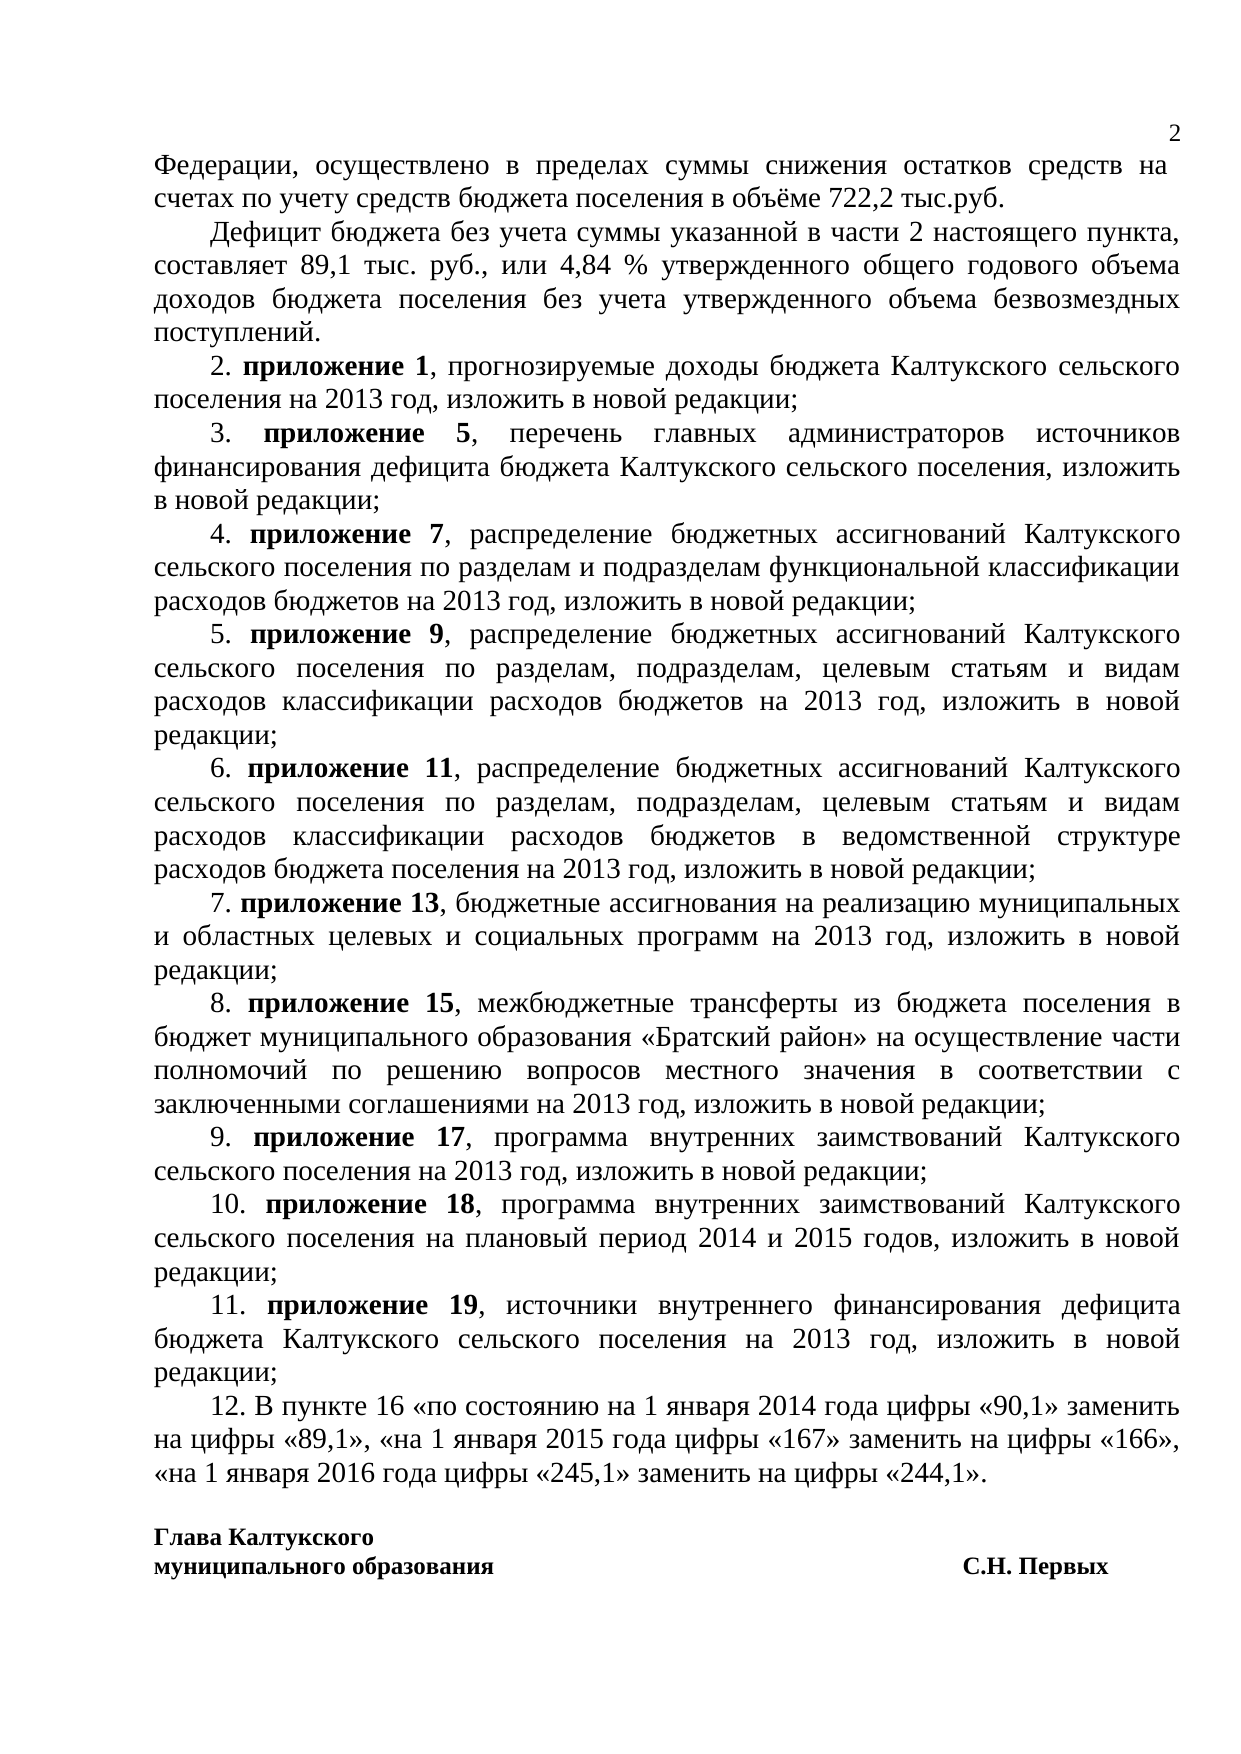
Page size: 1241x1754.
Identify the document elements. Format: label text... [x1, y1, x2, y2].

text 7. приложение 13, бюджетные ассигнования на реализацию муниципальных и областных целевых и социальных программ на 2013 год, изложить в новой редакции; [153, 885, 1181, 985]
text 6. приложение 11, распределение бюджетных ассигнований Калтукского сельского поселения по разделам, подразделам, целевым статьям и видам расходов классификации расходов бюджетов в ведомственной структуре расходов бюджета поселения на 2013 год, изложить в новой редакции; [153, 751, 1181, 885]
text 12. В пункте 16 «по состоянию на 1 января 2014 года цифры «90,1» заменить на цифры «89,1», «на 1 января 2015 года цифры «167» заменить на цифры «166», «на 1 января 2016 года цифры «245,1» заменить на цифры «244,1». [153, 1388, 1181, 1488]
text 4. приложение 7, распределение бюджетных ассигнований Калтукского сельского поселения по разделам и подразделам функциональной классификации расходов бюджетов на 2013 год, изложить в новой редакции; [153, 516, 1181, 616]
text 10. приложение 18, программа внутренних заимствований Калтукского сельского поселения на плановый период 2014 и 2015 годов, изложить в новой редакции; [153, 1187, 1181, 1287]
text муниципального образования С.Н. Первых [153, 1551, 1181, 1579]
text 11. приложение 19, источники внутреннего финансирования дефицита бюджета Калтукского сельского поселения на 2013 год, изложить в новой редакции; [153, 1287, 1181, 1388]
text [153, 147, 1181, 214]
text 9. приложение 17, программа внутренних заимствований Калтукского сельского поселения на 2013 год, изложить в новой редакции; [153, 1119, 1181, 1187]
text 3. приложение 5, перечень главных администраторов источников финансирования дефицита бюджета Калтукского сельского поселения, изложить в новой редакции; [153, 415, 1181, 516]
text Глава Калтукского [153, 1522, 1181, 1551]
text 8. приложение 15, межбюджетные трансферты из бюджета поселения в бюджет муниципального образования «Братский район» на осуществление части полномочий по решению вопросов местного значения в соответствии с заключенными соглашениями на 2013 год, изложить в новой редакции; [153, 985, 1181, 1119]
text 2. приложение 1, прогнозируемые доходы бюджета Калтукского сельского поселения на 2013 год, изложить в новой редакции; [153, 348, 1181, 415]
text Дефицит бюджета без учета суммы указанной в части 2 настоящего пункта, составляет 89,1 тыс. руб., или 4,84 % утвержденного общего годового объема доходов бюджета поселения без учета утвержденного объема безвозмездных поступлений. [153, 214, 1181, 348]
text 5. приложение 9, распределение бюджетных ассигнований Калтукского сельского поселения по разделам, подразделам, целевым статьям и видам расходов классификации расходов бюджетов на 2013 год, изложить в новой редакции; [153, 616, 1181, 751]
